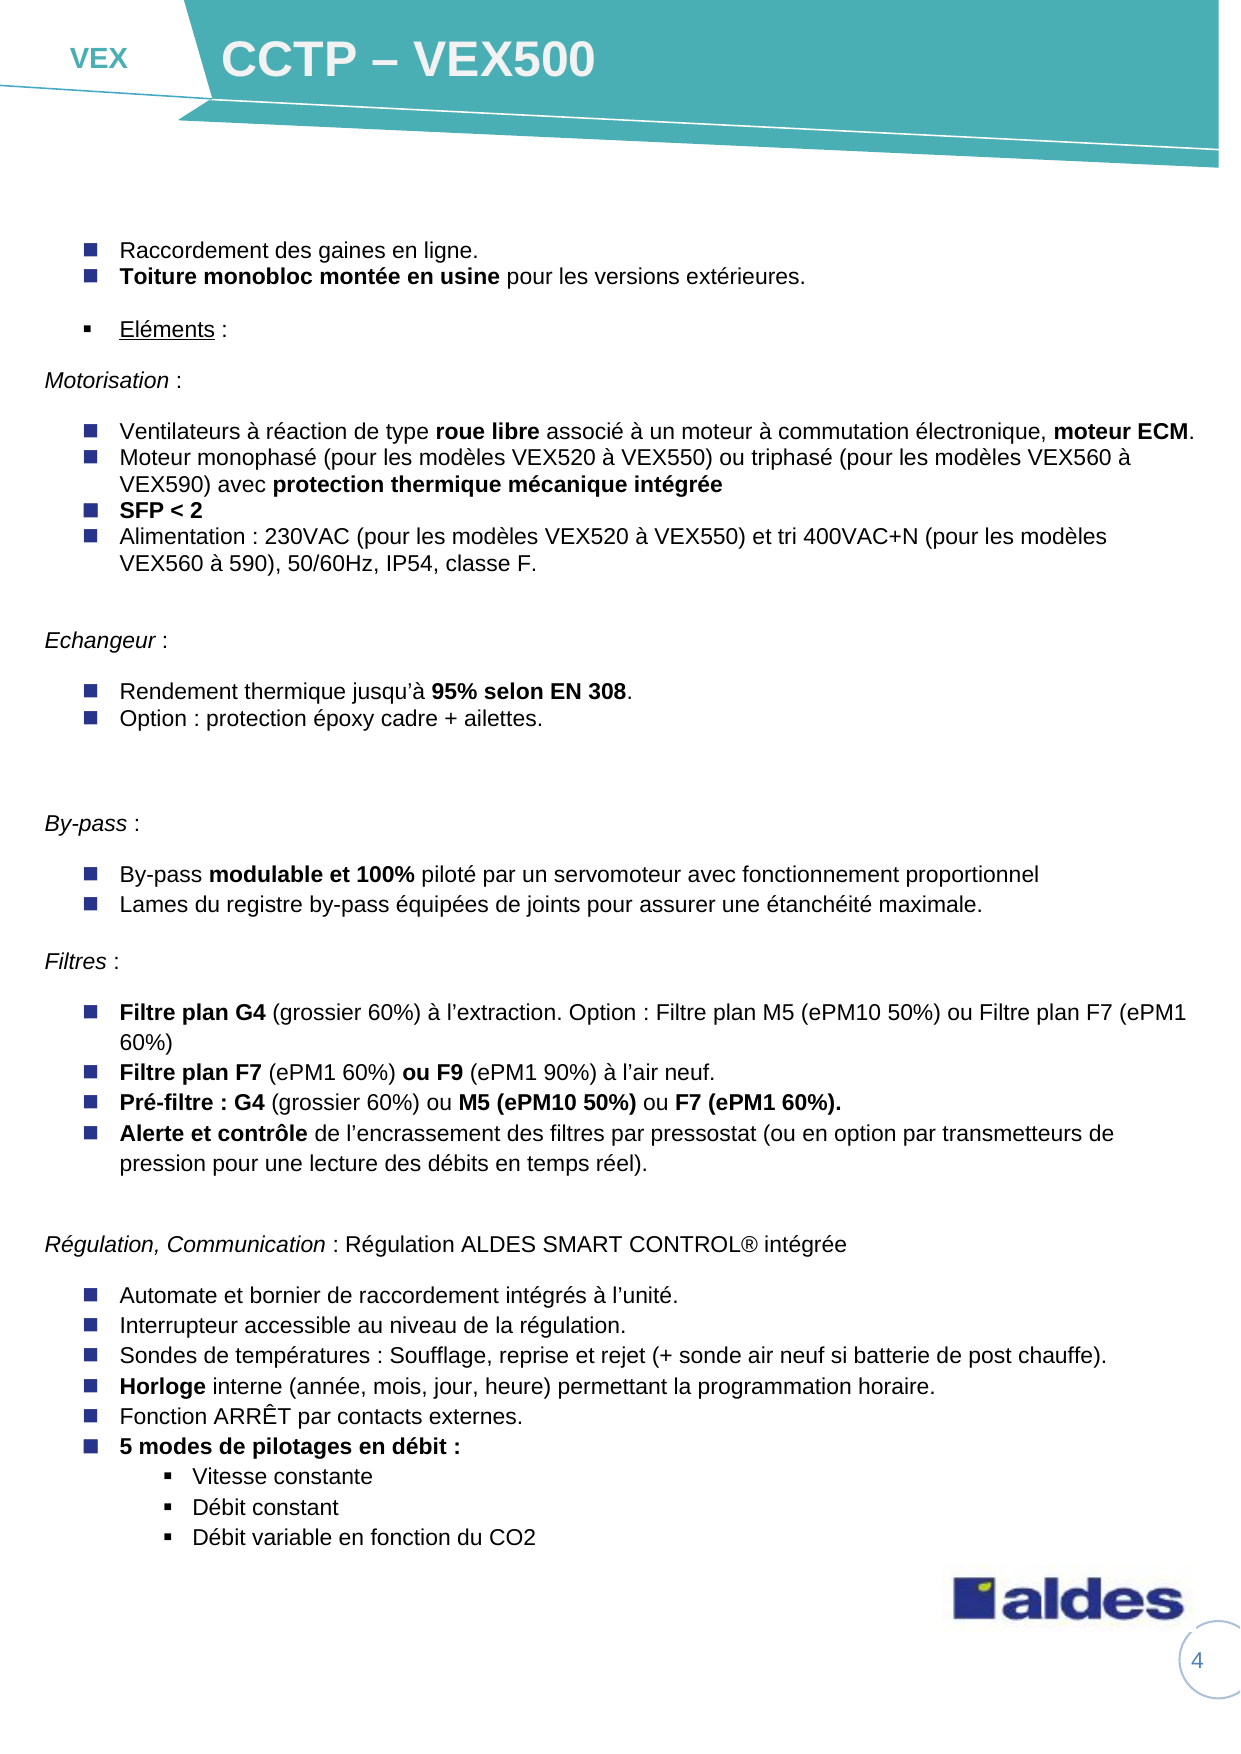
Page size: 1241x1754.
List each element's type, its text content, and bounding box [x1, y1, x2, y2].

list Débit variable en fonction du CO2 [162, 1524, 1196, 1550]
list Automate et bornier de raccordement intégrés à l’unité. [82, 1282, 1196, 1308]
list Rendement thermique jusqu’à 95% selon EN 308. [82, 678, 1196, 704]
text Motorisation : [44, 367, 1196, 393]
list Raccordement des gaines en ligne. [82, 237, 1196, 263]
text Régulation, Communication : Régulation ALDES SMART CONTROL® intégrée [44, 1231, 1196, 1257]
list Filtre plan F7 (ePM1 60%) ou F9 (ePM1 90%) à l’air neuf. [82, 1059, 1196, 1086]
list Fonction ARRÊT par contacts externes. [82, 1403, 1196, 1429]
list SFP < 2 [82, 497, 1196, 523]
list Vitesse constante [162, 1463, 1196, 1490]
list Filtre plan G4 (grossier 60%) à l’extraction. Option : Filtre plan M5 (ePM10 50%) ou Filtre plan F7 (ePM1 60%) [82, 999, 1196, 1055]
list Alerte et contrôle de l’encrassement des filtres par pressostat (ou en option par transmetteurs de pression pour une lecture des débits en temps réel). [82, 1119, 1196, 1176]
picture [941, 1565, 1197, 1632]
list Interrupteur accessible au niveau de la régulation. [82, 1312, 1196, 1339]
list Alimentation : 230VAC (pour les modèles VEX520 à VEX550) et tri 400VAC+N (pour les modèles VEX560 à 590), 50/60Hz, IP54, classe F. [82, 523, 1196, 576]
list Moteur monophasé (pour les modèles VEX520 à VEX550) ou triphasé (pour les modèles VEX560 à VEX590) avec protection thermique mécanique intégrée [82, 444, 1196, 497]
list Débit constant [162, 1493, 1196, 1520]
list Horloge interne (année, mois, jour, heure) permettant la programmation horaire. [82, 1373, 1196, 1399]
list Lames du registre by-pass équipées de joints pour assurer une étanchéité maximale. [82, 891, 1196, 917]
list 5 modes de pilotages en débit : [82, 1433, 1196, 1459]
list Pré-filtre : G4 (grossier 60%) ou M5 (ePM10 50%) ou F7 (ePM1 60%). [82, 1089, 1196, 1116]
list Toiture monobloc montée en usine pour les versions extérieures. [82, 263, 1196, 289]
list Option : protection époxy cadre + ailettes. [82, 704, 1196, 731]
text Filtres : [44, 948, 1196, 974]
list Sondes de températures : Soufflage, reprise et rejet (+ sonde air neuf si batterie de post chauffe). [82, 1342, 1196, 1369]
list Ventilateurs à réaction de type roue libre associé à un moteur à commutation électronique, moteur ECM. [82, 418, 1196, 444]
list Eléments : [82, 316, 1196, 342]
text By-pass : [44, 810, 1196, 836]
list By-pass modulable et 100% piloté par un servomoteur avec fonctionnement proportionnel [82, 861, 1196, 887]
text Echangeur : [44, 627, 1196, 653]
